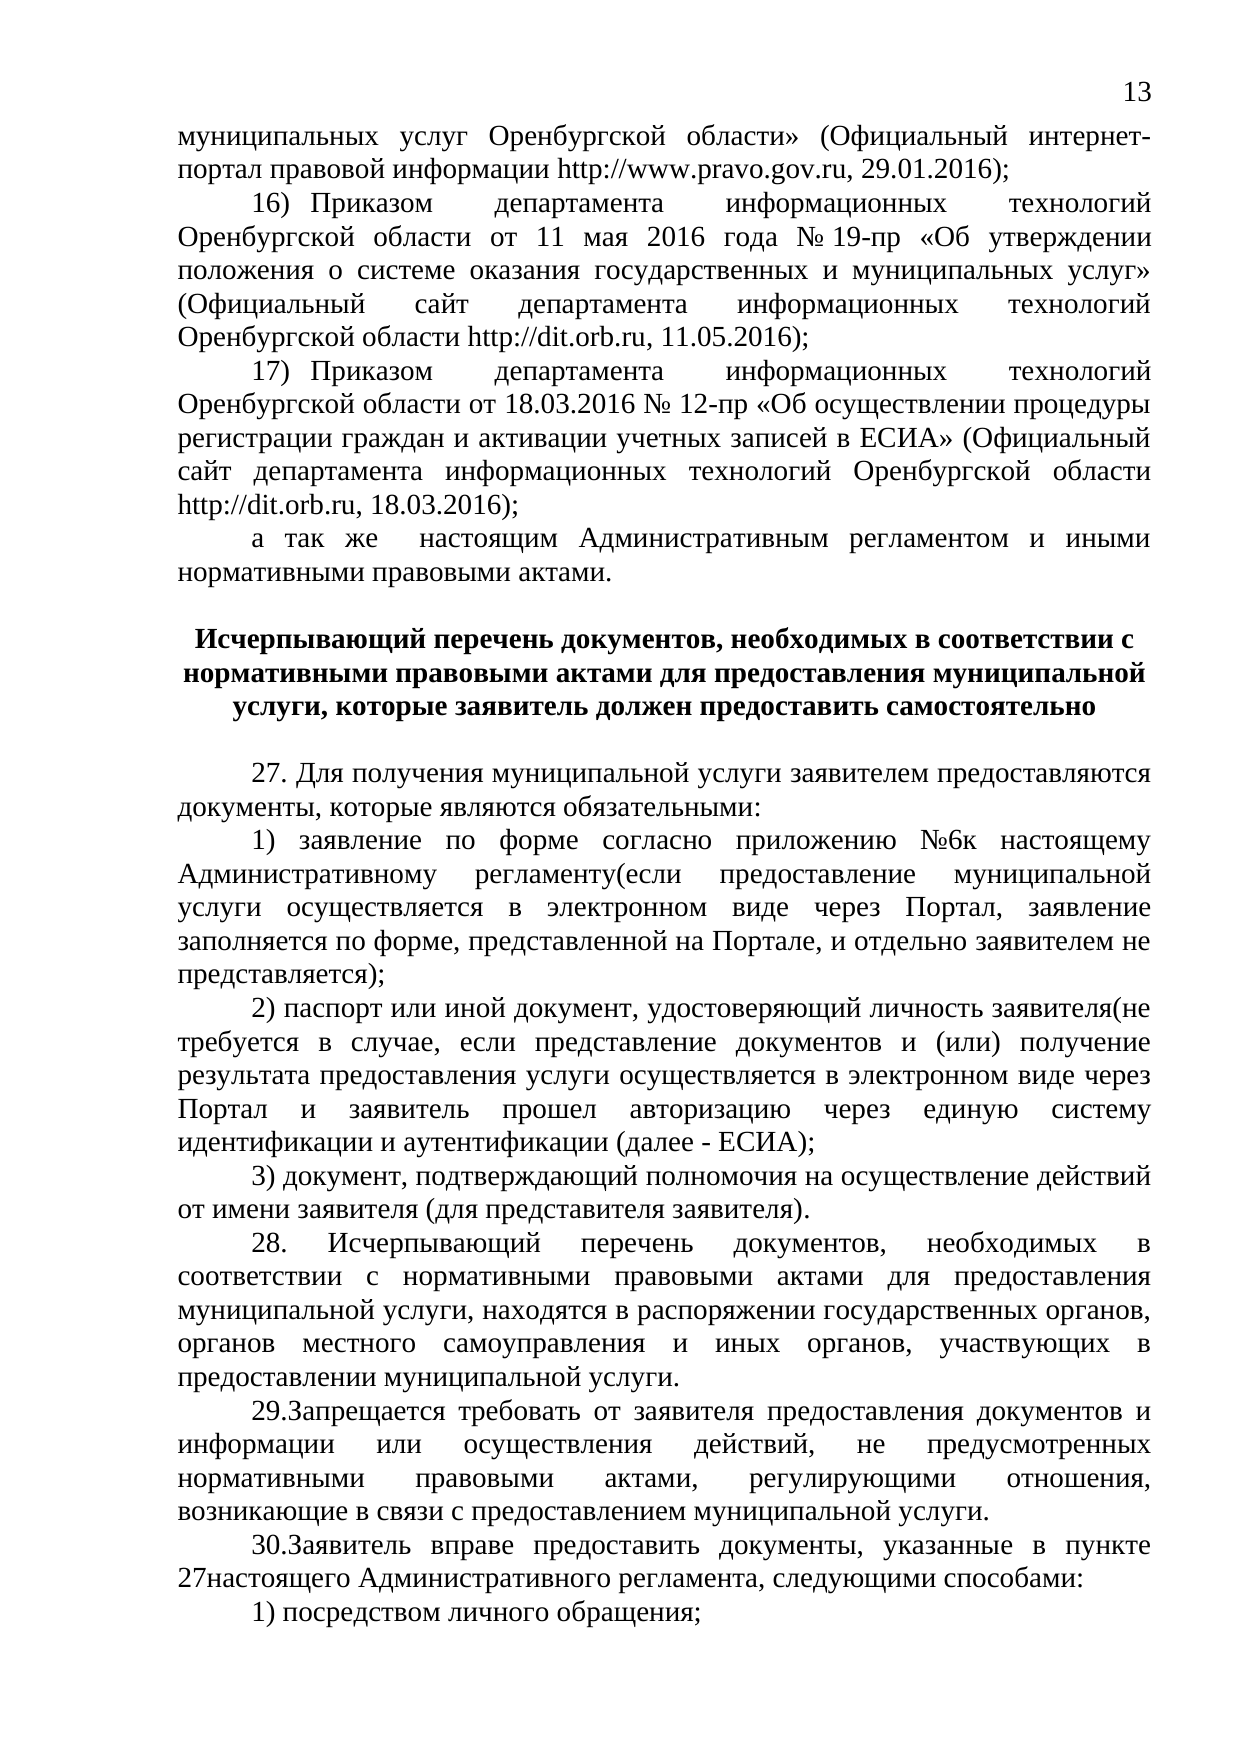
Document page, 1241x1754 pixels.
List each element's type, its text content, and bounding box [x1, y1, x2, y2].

text 27. Для получения муниципальной услуги заявителем предоставляются документы, которые являются обязательными: [177, 755, 1152, 822]
text 2) паспорт или иной документ, удостоверяющий личность заявителя(не требуется в случае, если представление документов и (или) получение результата предоставления услуги осуществляется в электронном виде через Портал и заявитель прошел авторизацию через единую систему идентификации и аутентификации (далее - ЕСИА); [177, 990, 1152, 1158]
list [177, 118, 1152, 185]
list Приказом департамента информационных технологий Оренбургской области от 18.03.2016 № 12-пр «Об осуществлении процедуры регистрации граждан и активации учетных записей в ЕСИА» (Официальный сайт департамента информационных технологий Оренбургской области http://dit.orb.ru, 18.03.2016); [177, 353, 1152, 521]
text а так же настоящим Административным регламентом и иными нормативными правовыми актами. [177, 521, 1152, 588]
text 1) заявление по форме согласно приложению №6к настоящему Административному регламенту(если предоставление муниципальной услуги осуществляется в электронном виде через Портал, заявление заполняется по форме, представленной на Портале, и отдельно заявителем не представляется); [177, 822, 1152, 990]
text 3) документ, подтверждающий полномочия на осуществление действий от имени заявителя (для представителя заявителя). [177, 1158, 1152, 1225]
text Исчерпывающий перечень документов, необходимых в соответствии с нормативными правовыми актами для предоставления муниципальной услуги, которые заявитель должен предоставить самостоятельно [177, 621, 1152, 722]
text 29.Запрещается требовать от заявителя предоставления документов и информации или осуществления действий, не предусмотренных нормативными правовыми актами, регулирующими отношения, возникающие в связи с предоставлением муниципальной услуги. [177, 1393, 1152, 1527]
text 28. Исчерпывающий перечень документов, необходимых в соответствии с нормативными правовыми актами для предоставления муниципальной услуги, находятся в распоряжении государственных органов, органов местного самоуправления и иных органов, участвующих в предоставлении муниципальной услуги. [177, 1225, 1152, 1393]
text 30.Заявитель вправе предоставить документы, указанные в пункте 27настоящего Административного регламента, следующими способами: [177, 1527, 1152, 1594]
text 1) посредством личного обращения; [177, 1594, 1152, 1627]
list Приказом департамента информационных технологий Оренбургской области от 11 мая 2016 года № 19-пр «Об утверждении положения о системе оказания государственных и муниципальных услуг» (Официальный сайт департамента информационных технологий Оренбургской области http://dit.orb.ru, 11.05.2016); [177, 185, 1152, 353]
